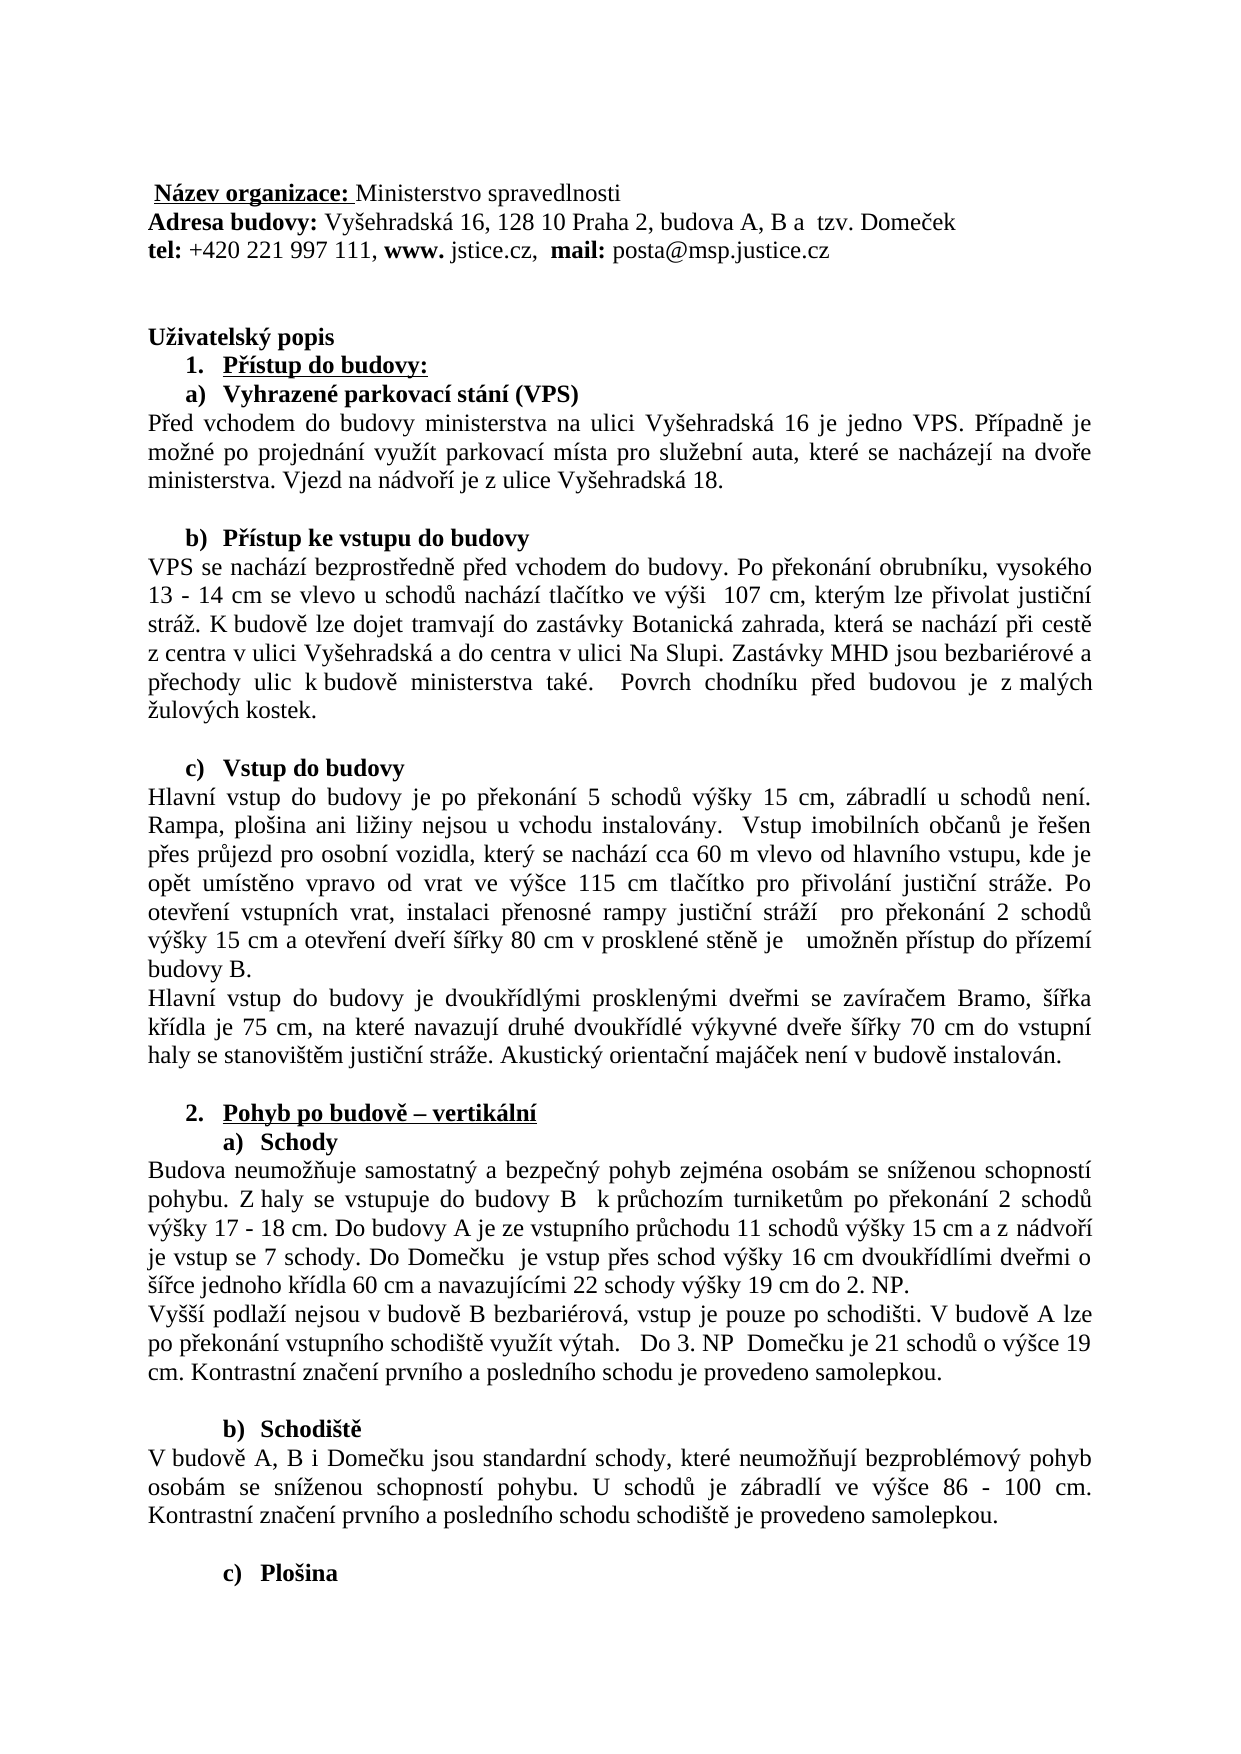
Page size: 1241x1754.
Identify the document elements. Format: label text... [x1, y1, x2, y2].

text V budově A, B i Domečku jsou standardní schody, které neumožňují bezproblémový pohyb osobám se sníženou schopností pohybu. U schodů je zábradlí ve výšce 86 - 100 cm. Kontrastní značení prvního a posledního schodu schodiště je provedeno samolepkou. [148, 1443, 1093, 1529]
list Plošina [223, 1558, 1093, 1587]
text Adresa budovy: Vyšehradská 16, 128 10 Praha 2, budova A, B a tzv. Domeček [148, 207, 1093, 236]
text Budova neumožňuje samostatný a bezpečný pohyb zejména osobám se sníženou schopností pohybu. Z haly se vstupuje do budovy B k průchozím turniketům po překonání 2 schodů výšky 17 - 18 cm. Do budovy A je ze vstupního průchodu 11 schodů výšky 15 cm a z nádvoří je vstup se 7 schody. Do Domečku je vstup přes schod výšky 16 cm dvoukřídlími dveřmi o šířce jednoho křídla 60 cm a navazujícími 22 schody výšky 19 cm do 2. NP. [148, 1156, 1093, 1299]
text VPS se nachází bezprostředně před vchodem do budovy. Po překonání obrubníku, vysokého 13 - 14 cm se vlevo u schodů nachází tlačítko ve výši 107 cm, kterým lze přivolat justiční stráž. K budově lze dojet tramvají do zastávky Botanická zahrada, která se nachází při cestě z centra v ulici Vyšehradská a do centra v ulici Na Slupi. Zastávky MHD jsou bezbariérové a přechody ulic k budově ministerstva také. Povrch chodníku před budovou je z malých žulových kostek. [148, 552, 1093, 724]
list Vyhrazené parkovací stání (VPS) [185, 379, 1093, 408]
list Přístup do budovy: [185, 351, 1093, 379]
text Název organizace: Ministerstvo spravedlnosti [148, 178, 1093, 207]
text tel: +420 221 997 111, www. jstice.cz, mail: posta@msp.justice.cz [148, 236, 1093, 264]
text Uživatelský popis [148, 322, 1093, 351]
list Pohyb po budově – vertikální [185, 1098, 1093, 1127]
text Hlavní vstup do budovy je dvoukřídlými prosklenými dveřmi se zavíračem Bramo, šířka křídla je 75 cm, na které navazují druhé dvoukřídlé výkyvné dveře šířky 70 cm do vstupní haly se stanovištěm justiční stráže. Akustický orientační majáček není v budově instalován. [148, 983, 1093, 1069]
list Schody [223, 1127, 1093, 1156]
list Schodiště [223, 1414, 1093, 1443]
list Přístup ke vstupu do budovy [185, 523, 1093, 552]
text Vyšší podlaží nejsou v budově B bezbariérová, vstup je pouze po schodišti. V budově A lze po překonání vstupního schodiště využít výtah. Do 3. NP Domečku je 21 schodů o výšce 19 cm. Kontrastní značení prvního a posledního schodu je provedeno samolepkou. [148, 1299, 1093, 1386]
text Hlavní vstup do budovy je po překonání 5 schodů výšky 15 cm, zábradlí u schodů není. Rampa, plošina ani ližiny nejsou u vchodu instalovány. Vstup imobilních občanů je řešen přes průjezd pro osobní vozidla, který se nachází cca 60 m vlevo od hlavního vstupu, kde je opět umístěno vpravo od vrat ve výšce 115 cm tlačítko pro přivolání justiční stráže. Po otevření vstupních vrat, instalaci přenosné rampy justiční stráží pro překonání 2 schodů výšky 15 cm a otevření dveří šířky 80 cm v prosklené stěně je umožněn přístup do přízemí budovy B. [148, 782, 1093, 983]
text Před vchodem do budovy ministerstva na ulici Vyšehradská 16 je jedno VPS. Případně je možné po projednání využít parkovací místa pro služební auta, které se nacházejí na dvoře ministerstva. Vjezd na nádvoří je z ulice Vyšehradská 18. [148, 408, 1093, 494]
list Vstup do budovy [185, 753, 1093, 782]
